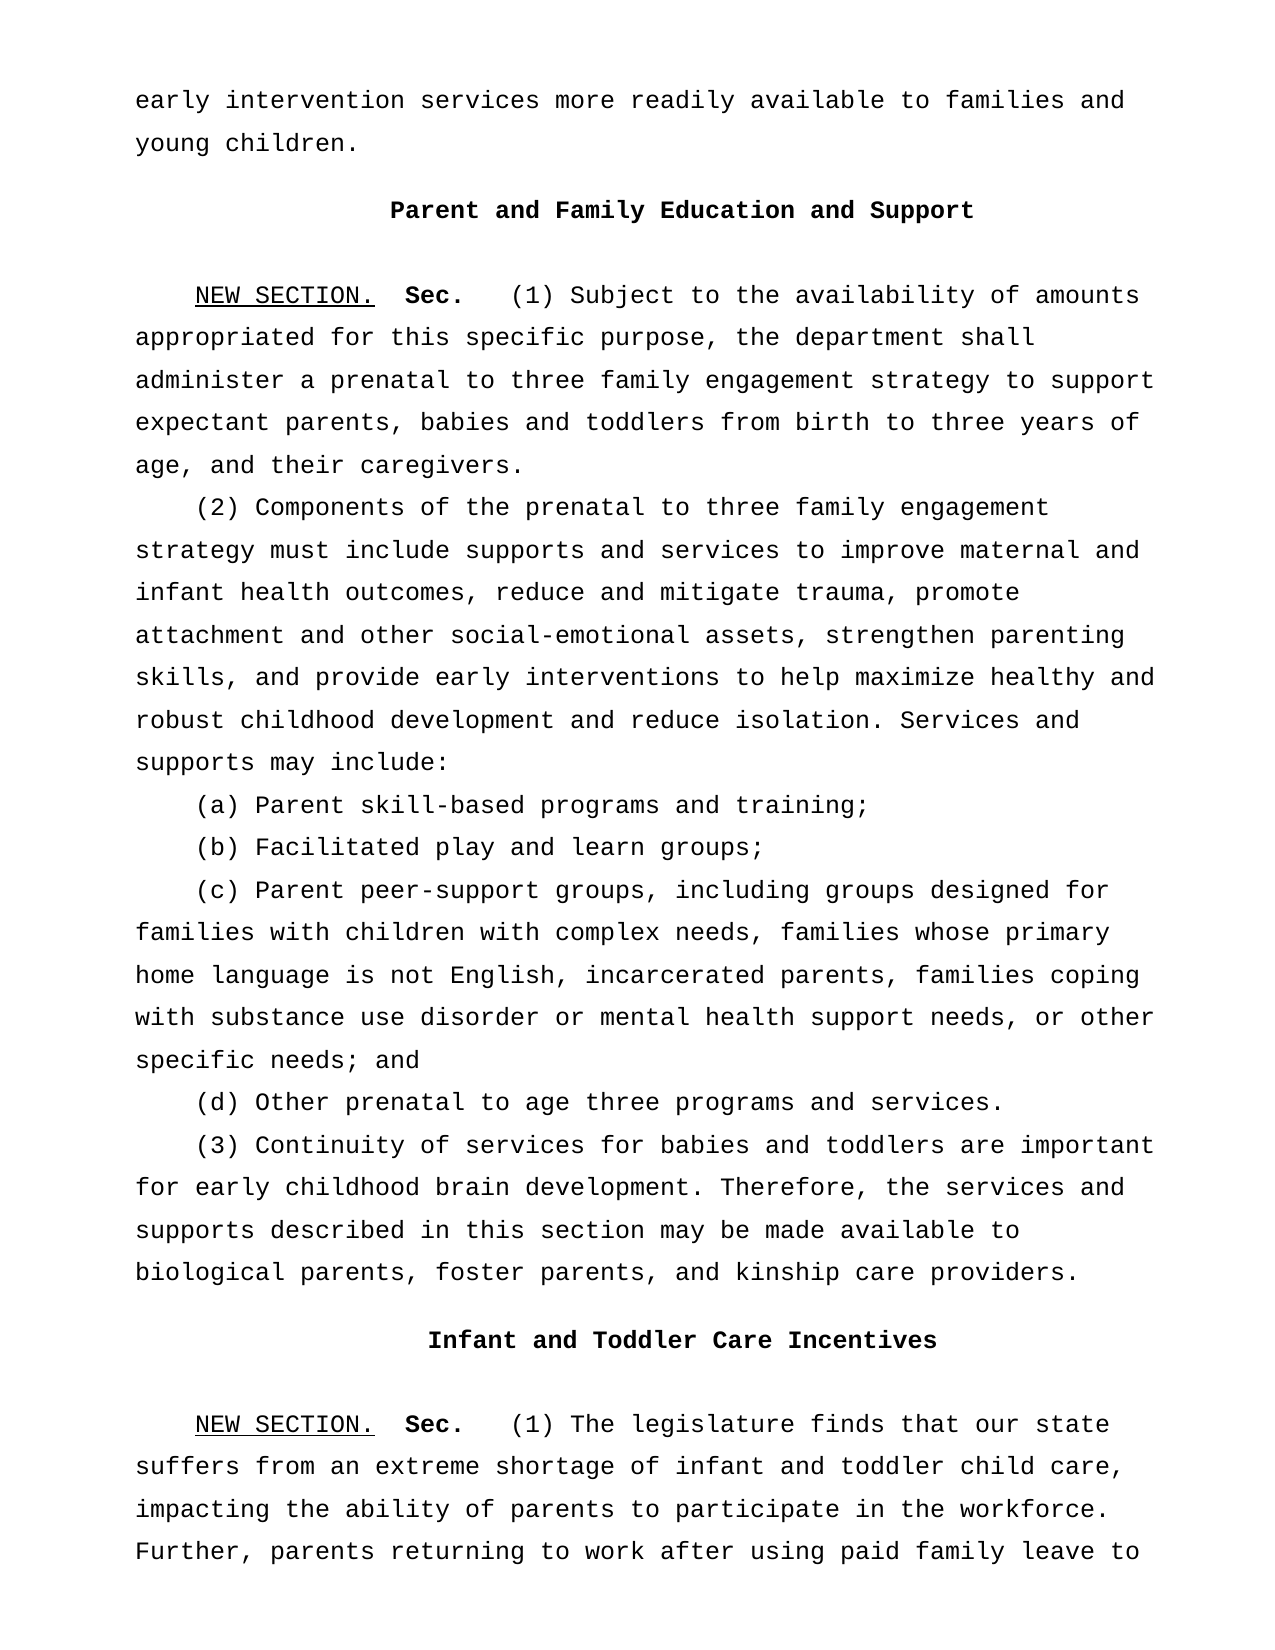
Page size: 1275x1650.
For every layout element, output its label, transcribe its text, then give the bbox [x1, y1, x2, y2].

text NEW SECTION. Sec. (1) Subject to the availability of amounts appropriated for this specific purpose, the department shall administer a prenatal to three family engagement strategy to support expectant parents, babies and toddlers from birth to three years of age, and their caregivers. [135, 269, 1170, 482]
text (c) Parent peer-support groups, including groups designed for families with children with complex needs, families whose primary home language is not English, incarcerated parents, families coping with substance use disorder or mental health support needs, or other specific needs; and [135, 864, 1170, 1077]
text (b) Facilitated play and learn groups; [135, 822, 1170, 864]
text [135, 1398, 1170, 1568]
text Infant and Toddler Care Incentives [135, 1314, 1170, 1357]
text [135, 75, 1170, 160]
text (d) Other prenatal to age three programs and services. [135, 1077, 1170, 1119]
text (3) Continuity of services for babies and toddlers are important for early childhood brain development. Therefore, the services and supports described in this section may be made available to biological parents, foster parents, and kinship care providers. [135, 1119, 1170, 1289]
text (a) Parent skill-based programs and training; [135, 779, 1170, 822]
text (2) Components of the prenatal to three family engagement strategy must include supports and services to improve maternal and infant health outcomes, reduce and mitigate trauma, promote attachment and other social-emotional assets, strengthen parenting skills, and provide early interventions to help maximize healthy and robust childhood development and reduce isolation. Services and supports may include: [135, 482, 1170, 779]
text Parent and Family Education and Support [135, 185, 1170, 227]
